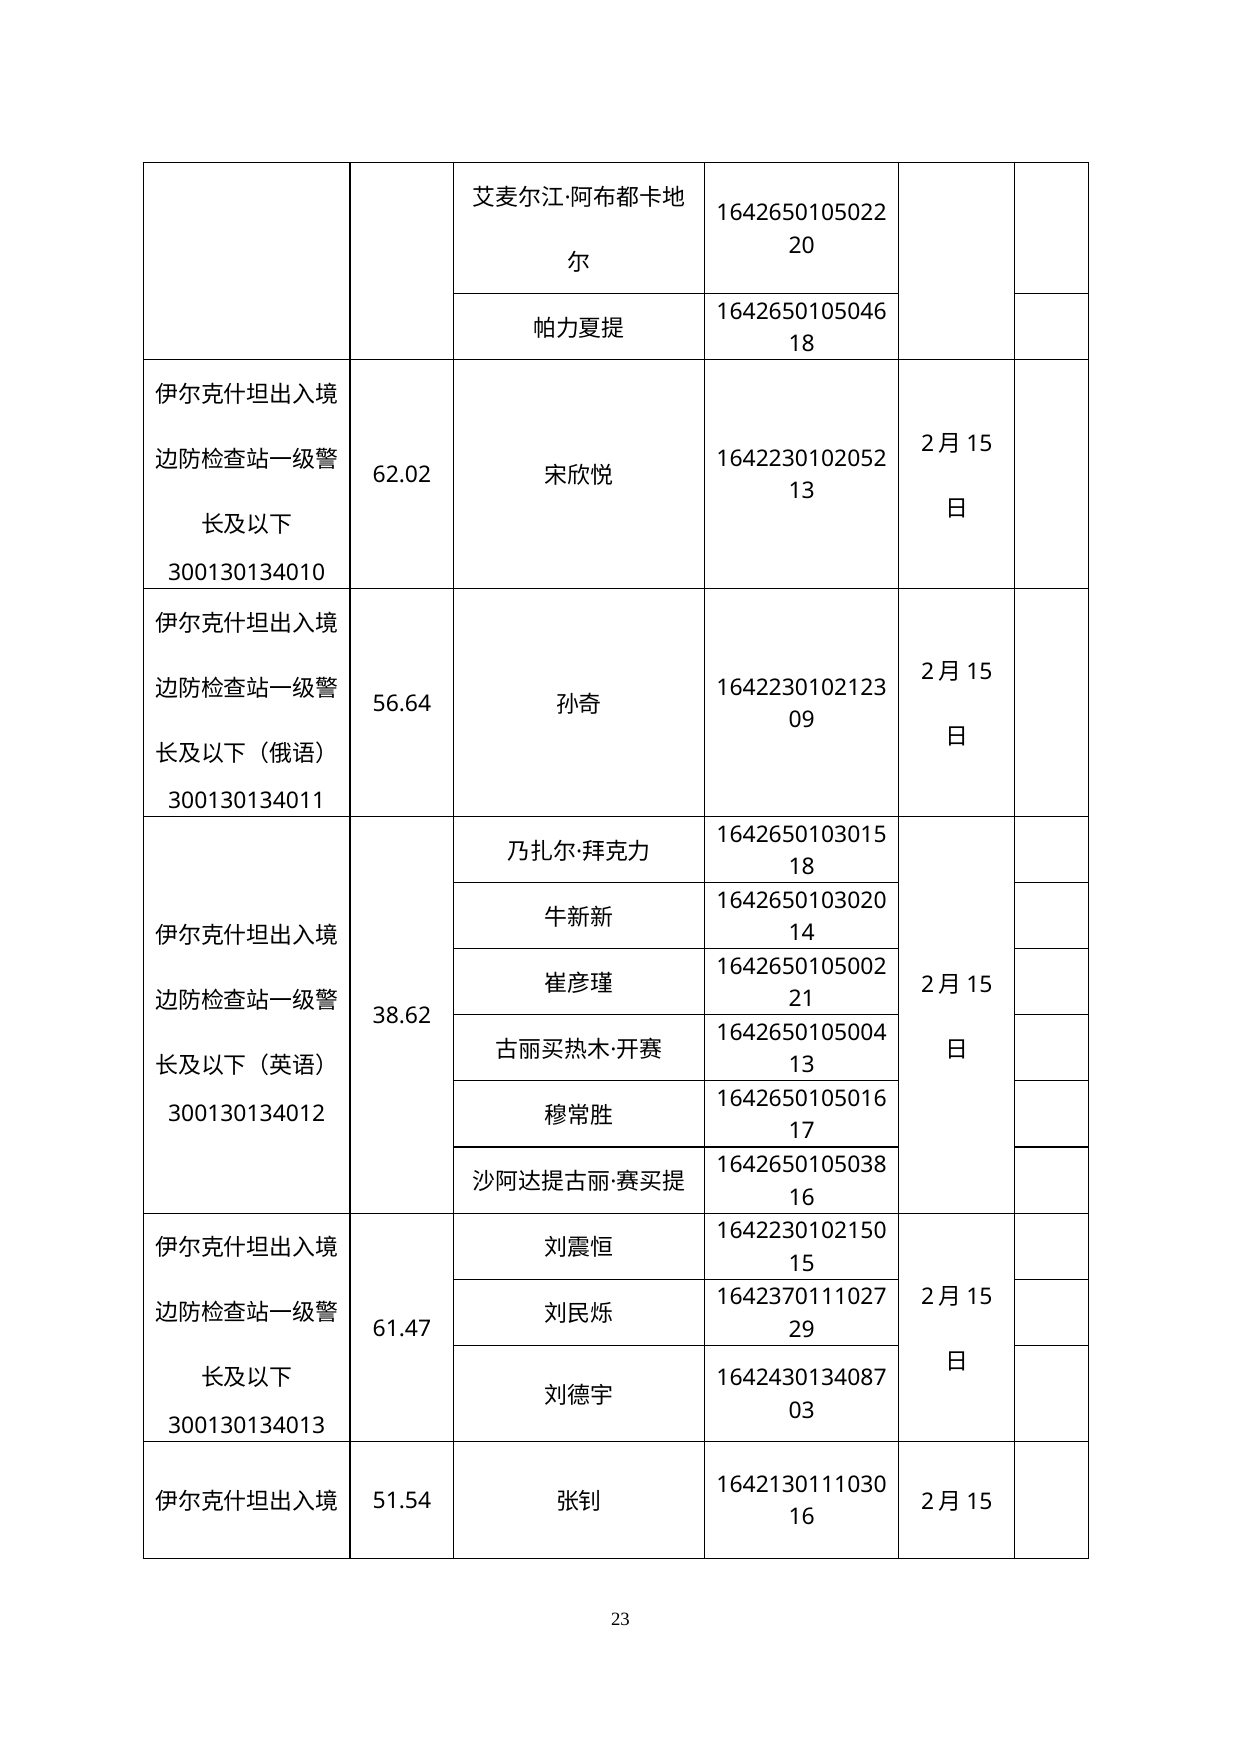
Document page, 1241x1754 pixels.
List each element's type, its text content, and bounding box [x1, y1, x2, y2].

table_cell 伊尔克什坦出入境边防检查站一级警长及以下（俄语） 300130134011 [144, 589, 349, 816]
table_cell 164223010205213 [705, 360, 898, 588]
table_cell [1015, 883, 1088, 948]
table_cell 古丽买热木·开赛 [454, 1015, 704, 1080]
table_cell 164223010215015 [705, 1214, 898, 1278]
table_cell [1015, 949, 1088, 1014]
table_cell [1015, 589, 1088, 816]
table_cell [144, 1442, 349, 1557]
table_cell [1015, 1015, 1088, 1080]
table_cell 164265010503816 [705, 1148, 898, 1212]
table_cell 61.47 [351, 1214, 453, 1441]
table_cell 164265010301518 [705, 817, 898, 882]
table_cell 刘震恒 [454, 1214, 704, 1278]
table_cell 164243013408703 [705, 1346, 898, 1441]
table_cell 164265010302014 [705, 883, 898, 948]
table_cell 艾麦尔江·阿布都卡地尔 [454, 163, 704, 293]
table_cell 张钊 [454, 1442, 704, 1557]
table_cell 宋欣悦 [454, 360, 704, 588]
table_cell 2月15日 [899, 1442, 1014, 1557]
table_cell 牛新新 [454, 883, 704, 948]
table_cell 56.64 [351, 589, 453, 816]
table_cell 62.02 [351, 360, 453, 588]
table_cell 2月15日 [899, 817, 1014, 1212]
table_cell 崔彦瑾 [454, 949, 704, 1014]
table_cell 164237011102729 [705, 1280, 898, 1344]
table_cell [1015, 1214, 1088, 1278]
table_cell 38.62 [351, 817, 453, 1212]
table_cell [1015, 163, 1088, 293]
table_cell [1015, 1280, 1088, 1344]
table_cell 伊尔克什坦出入境边防检查站一级警长及以下（英语） 300130134012 [144, 817, 349, 1212]
table_cell 164213011103016 [705, 1442, 898, 1557]
table_cell 2月15日 [899, 589, 1014, 816]
table_cell 沙阿达提古丽·赛买提 [454, 1148, 704, 1212]
table_cell 164265010500413 [705, 1015, 898, 1080]
table_cell [1015, 817, 1088, 882]
table_cell 164265010504618 [705, 294, 898, 359]
table_cell 164265010500221 [705, 949, 898, 1014]
table_cell 孙奇 [454, 589, 704, 816]
table_cell 乃扎尔·拜克力 [454, 817, 704, 882]
table_cell 穆常胜 [454, 1081, 704, 1146]
table_cell 伊尔克什坦出入境边防检查站一级警长及以下 300130134010 [144, 360, 349, 588]
table_cell [1015, 1442, 1088, 1557]
table_cell 2月15日 [899, 1214, 1014, 1441]
table_cell 刘民烁 [454, 1280, 704, 1344]
table_cell 2月15日 [899, 360, 1014, 588]
table_cell [1015, 1081, 1088, 1146]
table_cell 164223010212309 [705, 589, 898, 816]
table_cell 164265010501617 [705, 1081, 898, 1146]
table_cell 51.54 [351, 1442, 453, 1557]
table_cell 164265010502220 [705, 163, 898, 293]
table_cell [1015, 294, 1088, 359]
table_cell [1015, 360, 1088, 588]
table_cell [1015, 1346, 1088, 1441]
table_cell 帕力夏提 [454, 294, 704, 359]
table_cell [1015, 1148, 1088, 1212]
table_cell 伊尔克什坦出入境边防检查站一级警长及以下 300130134013 [144, 1214, 349, 1441]
table_cell 刘德宇 [454, 1346, 704, 1441]
